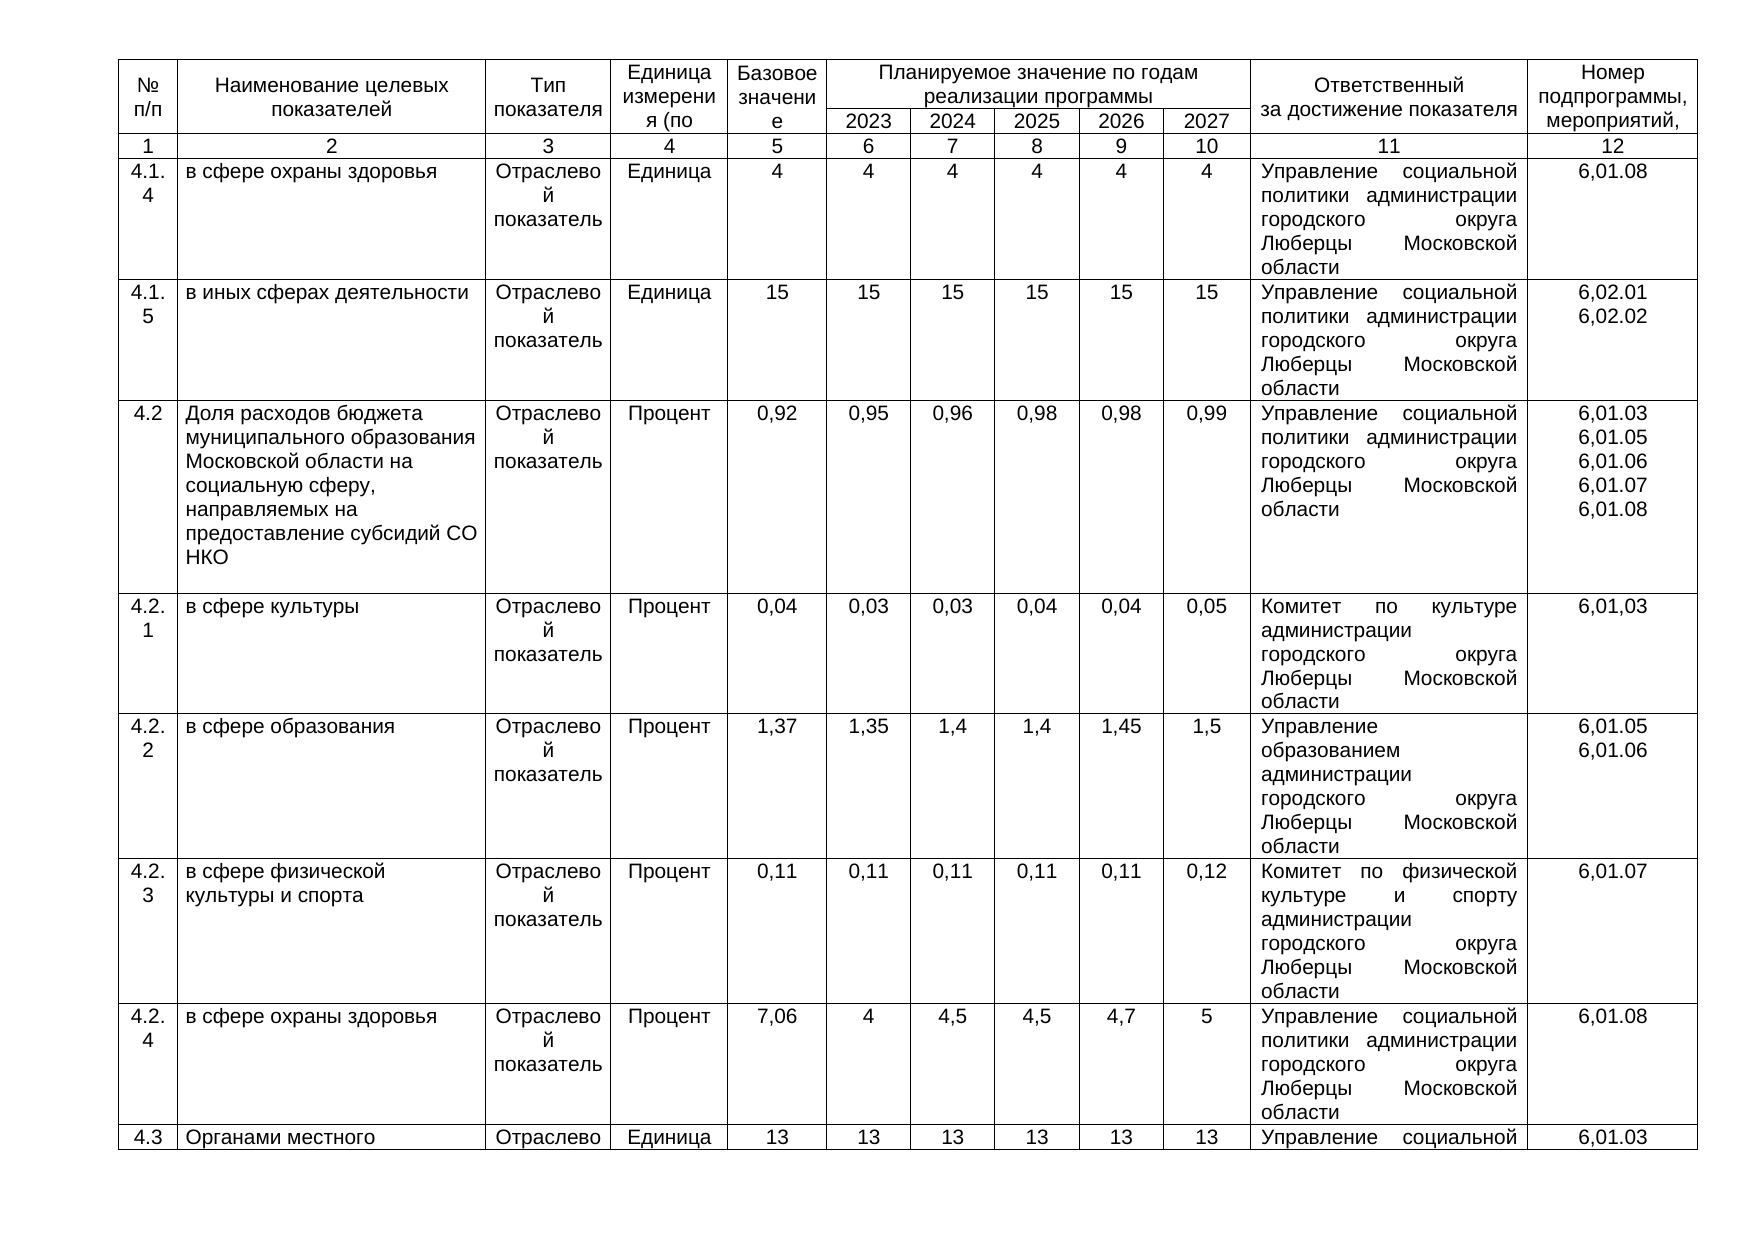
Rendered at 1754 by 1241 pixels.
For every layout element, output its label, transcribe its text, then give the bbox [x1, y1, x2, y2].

table_cell 0,12 [1164, 859, 1250, 1003]
table_cell 13 [1164, 1125, 1250, 1149]
table_cell Отраслевой показатель [486, 280, 610, 400]
table_cell 4 [1080, 159, 1163, 279]
table_cell 2023 [827, 109, 910, 133]
table_header Тип показателя [486, 60, 610, 133]
table_cell 4 [995, 159, 1079, 279]
table_cell 2024 [911, 109, 994, 133]
table_cell 6,01.03 6,01.05 6,01.06 6,01.07 6,01.08 [1528, 1125, 1697, 1149]
table_header Номер подпрограммы, мероприятий, оказывающих влияние на достижение показателя [1528, 60, 1697, 133]
table_header Планируемое значение по годам реализации программы [827, 60, 1250, 108]
table_cell 0,04 [1080, 594, 1163, 713]
table_cell 6 [827, 134, 910, 158]
table_cell 0,04 [728, 594, 826, 713]
table_cell 4 [827, 159, 910, 279]
table_cell 4.1.5 [119, 280, 177, 400]
table_cell 4.2 [119, 401, 177, 592]
table_cell 2027 [1164, 109, 1250, 133]
table_cell 4 [728, 159, 826, 279]
table_cell 6,01.05 6,01.06 [1528, 714, 1697, 858]
table_cell Комитет по культуре администрации городского округа Люберцы Московской области [1251, 594, 1527, 713]
table_cell 0,96 [911, 401, 994, 592]
table_cell 0,03 [827, 594, 910, 713]
table_cell 4 [827, 1004, 910, 1124]
table_cell Отраслевой показатель [486, 859, 610, 1003]
table_cell Отраслевой показатель [486, 594, 610, 713]
table_cell 0,11 [995, 859, 1079, 1003]
table_cell 13 [995, 1125, 1079, 1149]
table_cell 2026 [1080, 109, 1163, 133]
table_cell 0,99 [1164, 401, 1250, 592]
table_cell 15 [995, 280, 1079, 400]
table_cell Единица [611, 1125, 727, 1149]
table_cell 8 [995, 134, 1079, 158]
table_cell Доля расходов бюджета муниципального образования Московской области на социальную сферу, направляемых на предоставление субсидий СО НКО [178, 401, 485, 592]
table_cell Отраслевой показатель [486, 159, 610, 279]
table_header Единица измерения (по ОКЕИ) [611, 60, 727, 133]
table_header № п/п [119, 60, 177, 133]
table_cell Единица [611, 159, 727, 279]
table_cell 0,11 [827, 859, 910, 1003]
table_cell 2025 [995, 109, 1079, 133]
table_cell 6,01,03 [1528, 594, 1697, 713]
table_cell 13 [728, 1125, 826, 1149]
table_cell 1,4 [911, 714, 994, 858]
table_cell 0,11 [728, 859, 826, 1003]
table_cell 5 [1164, 1004, 1250, 1124]
table_cell Отраслевой показатель [486, 1125, 610, 1149]
table_cell 13 [911, 1125, 994, 1149]
table_cell Процент [611, 401, 727, 592]
table_cell 6,01.03 6,01.05 6,01.06 6,01.07 6,01.08 [1528, 401, 1697, 592]
table_cell 1,4 [995, 714, 1079, 858]
table_cell 13 [1080, 1125, 1163, 1149]
table_cell Управление социальной политики администрации городского округа Люберцы Московской области [1251, 280, 1527, 400]
table_header Базовое значение [728, 60, 826, 133]
table_cell Комитет по физической культуре и спорту администрации городского округа Люберцы Московской области [1251, 859, 1527, 1003]
table_cell 6,01.08 [1528, 1004, 1697, 1124]
table_header Ответственный за достижение показателя [1251, 60, 1527, 133]
table_cell 4 [911, 159, 994, 279]
table_cell 4.2.2 [119, 714, 177, 858]
table_cell в сфере охраны здоровья [178, 1004, 485, 1124]
table_cell 6,02.01 6,02.02 [1528, 280, 1697, 400]
table_cell 0,98 [1080, 401, 1163, 592]
table_cell в сфере культуры [178, 594, 485, 713]
table_cell 12 [1528, 134, 1697, 158]
table_cell 4 [1164, 159, 1250, 279]
table_cell Управление социальной политики администрации городского округа Люберцы Московской области [1251, 159, 1527, 279]
table_cell 11 [1251, 134, 1527, 158]
table_cell 1,35 [827, 714, 910, 858]
table_cell в сфере образования [178, 714, 485, 858]
table_header Наименование целевых показателей [178, 60, 485, 133]
table_cell 3 [486, 134, 610, 158]
table_cell Процент [611, 1004, 727, 1124]
table_cell 7 [911, 134, 994, 158]
table_cell 0,11 [911, 859, 994, 1003]
table_cell 10 [1164, 134, 1250, 158]
table_cell в сфере физической культуры и спорта [178, 859, 485, 1003]
table_cell Отраслевой показатель [486, 401, 610, 592]
table_cell 0,95 [827, 401, 910, 592]
table_cell 4.2.1 [119, 594, 177, 713]
table_cell 15 [1080, 280, 1163, 400]
table_cell 0,05 [1164, 594, 1250, 713]
table_cell Единица [611, 280, 727, 400]
table_cell Управление образованием администрации городского округа Люберцы Московской области [1251, 714, 1527, 858]
table_cell 6,01.08 [1528, 159, 1697, 279]
table_cell Управление социальной политики администрации городского округа Люберцы Московской области [1251, 1004, 1527, 1124]
table_cell 5 [728, 134, 826, 158]
table_cell Органами местного самоуправления оказана финансовая поддержка СО НКО [178, 1125, 485, 1149]
table_cell 6,01.07 [1528, 859, 1697, 1003]
table_cell 4,5 [911, 1004, 994, 1124]
table_cell 1,37 [728, 714, 826, 858]
table_cell 15 [911, 280, 994, 400]
table_cell 0,03 [911, 594, 994, 713]
table_cell в сфере охраны здоровья [178, 159, 485, 279]
table_cell 4 [611, 134, 727, 158]
table_cell 0,98 [995, 401, 1079, 592]
table_cell Процент [611, 594, 727, 713]
table_cell 15 [1164, 280, 1250, 400]
table_cell Процент [611, 714, 727, 858]
table_cell 4,5 [995, 1004, 1079, 1124]
table_cell 2 [178, 134, 485, 158]
table_cell 4.1.4 [119, 159, 177, 279]
table_cell 0,11 [1080, 859, 1163, 1003]
table_cell 4.3 [119, 1125, 177, 1149]
table_cell 15 [827, 280, 910, 400]
table_cell Управление социальной политики администрации городского округа Люберцы Московской области [1251, 1125, 1527, 1149]
table_cell в иных сферах деятельности [178, 280, 485, 400]
table_cell 4.2.3 [119, 859, 177, 1003]
table_cell Отраслевой показатель [486, 714, 610, 858]
table_cell 9 [1080, 134, 1163, 158]
table_cell 1,45 [1080, 714, 1163, 858]
table_cell Процент [611, 859, 727, 1003]
table_cell 13 [827, 1125, 910, 1149]
table_cell 15 [728, 280, 826, 400]
table_cell 0,04 [995, 594, 1079, 713]
table_cell Управление социальной политики администрации городского округа Люберцы Московской области [1251, 401, 1527, 592]
table_cell 0,92 [728, 401, 826, 592]
table_cell Отраслевой показатель [486, 1004, 610, 1124]
table_cell 4,7 [1080, 1004, 1163, 1124]
table_cell 7,06 [728, 1004, 826, 1124]
table_cell 1,5 [1164, 714, 1250, 858]
table_cell 1 [119, 134, 177, 158]
table_cell 4.2.4 [119, 1004, 177, 1124]
